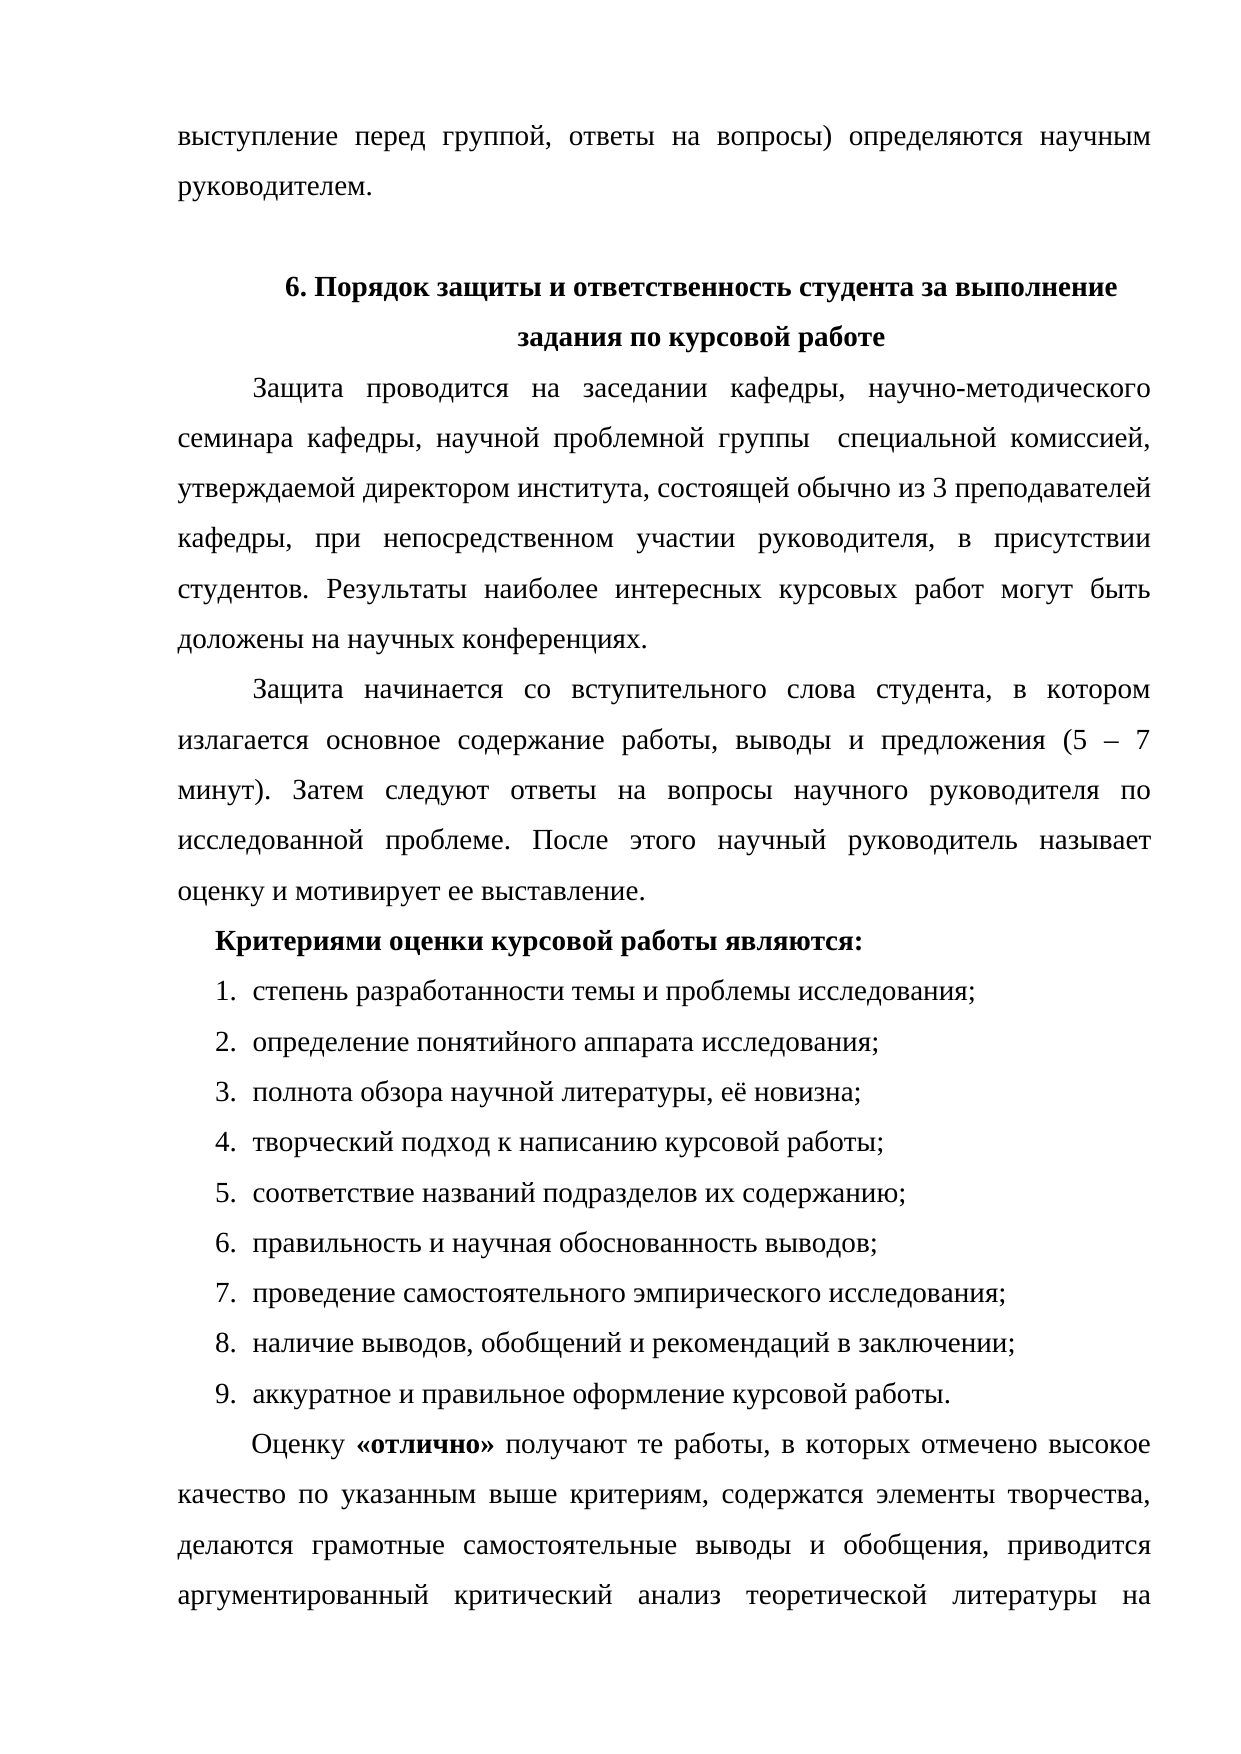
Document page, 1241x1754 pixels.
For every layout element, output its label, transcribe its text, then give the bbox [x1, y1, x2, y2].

text задания по курсовой работе [177, 319, 1152, 353]
text Критериями оценки курсовой работы являются: [177, 923, 1152, 957]
list определение понятийного аппарата исследования; [215, 1024, 1152, 1057]
list наличие выводов, обобщений и рекомендаций в заключении; [215, 1326, 1152, 1359]
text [177, 1426, 1152, 1611]
list проведение самостоятельного эмпирического исследования; [215, 1275, 1152, 1309]
text 6. Порядок защиты и ответственность студента за выполнение [177, 269, 1152, 303]
text Защита начинается со вступительного слова студента, в котором излагается основное содержание работы, выводы и предложения (5 – 7 минут). Затем следуют ответы на вопросы научного руководителя по исследованной проблеме. После этого научный руководитель называет оценку и мотивирует ее выставление. [177, 672, 1152, 906]
text Защита проводится на заседании кафедры, научно-методического семинара кафедры, научной проблемной группы специальной комиссией, утверждаемой директором института, состоящей обычно из 3 преподавателей кафедры, при непосредственном участии руководителя, в присутствии студентов. Результаты наиболее интересных курсовых работ могут быть доложены на научных конференциях. [177, 370, 1152, 655]
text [177, 118, 1152, 202]
list соответствие названий подразделов их содержанию; [215, 1175, 1152, 1208]
list аккуратное и правильное оформление курсовой работы. [215, 1376, 1152, 1409]
list творческий подход к написанию курсовой работы; [215, 1124, 1152, 1158]
list полнота обзора научной литературы, её новизна; [215, 1074, 1152, 1108]
list правильность и научная обоснованность выводов; [215, 1225, 1152, 1258]
list степень разработанности темы и проблемы исследования; [215, 973, 1152, 1007]
